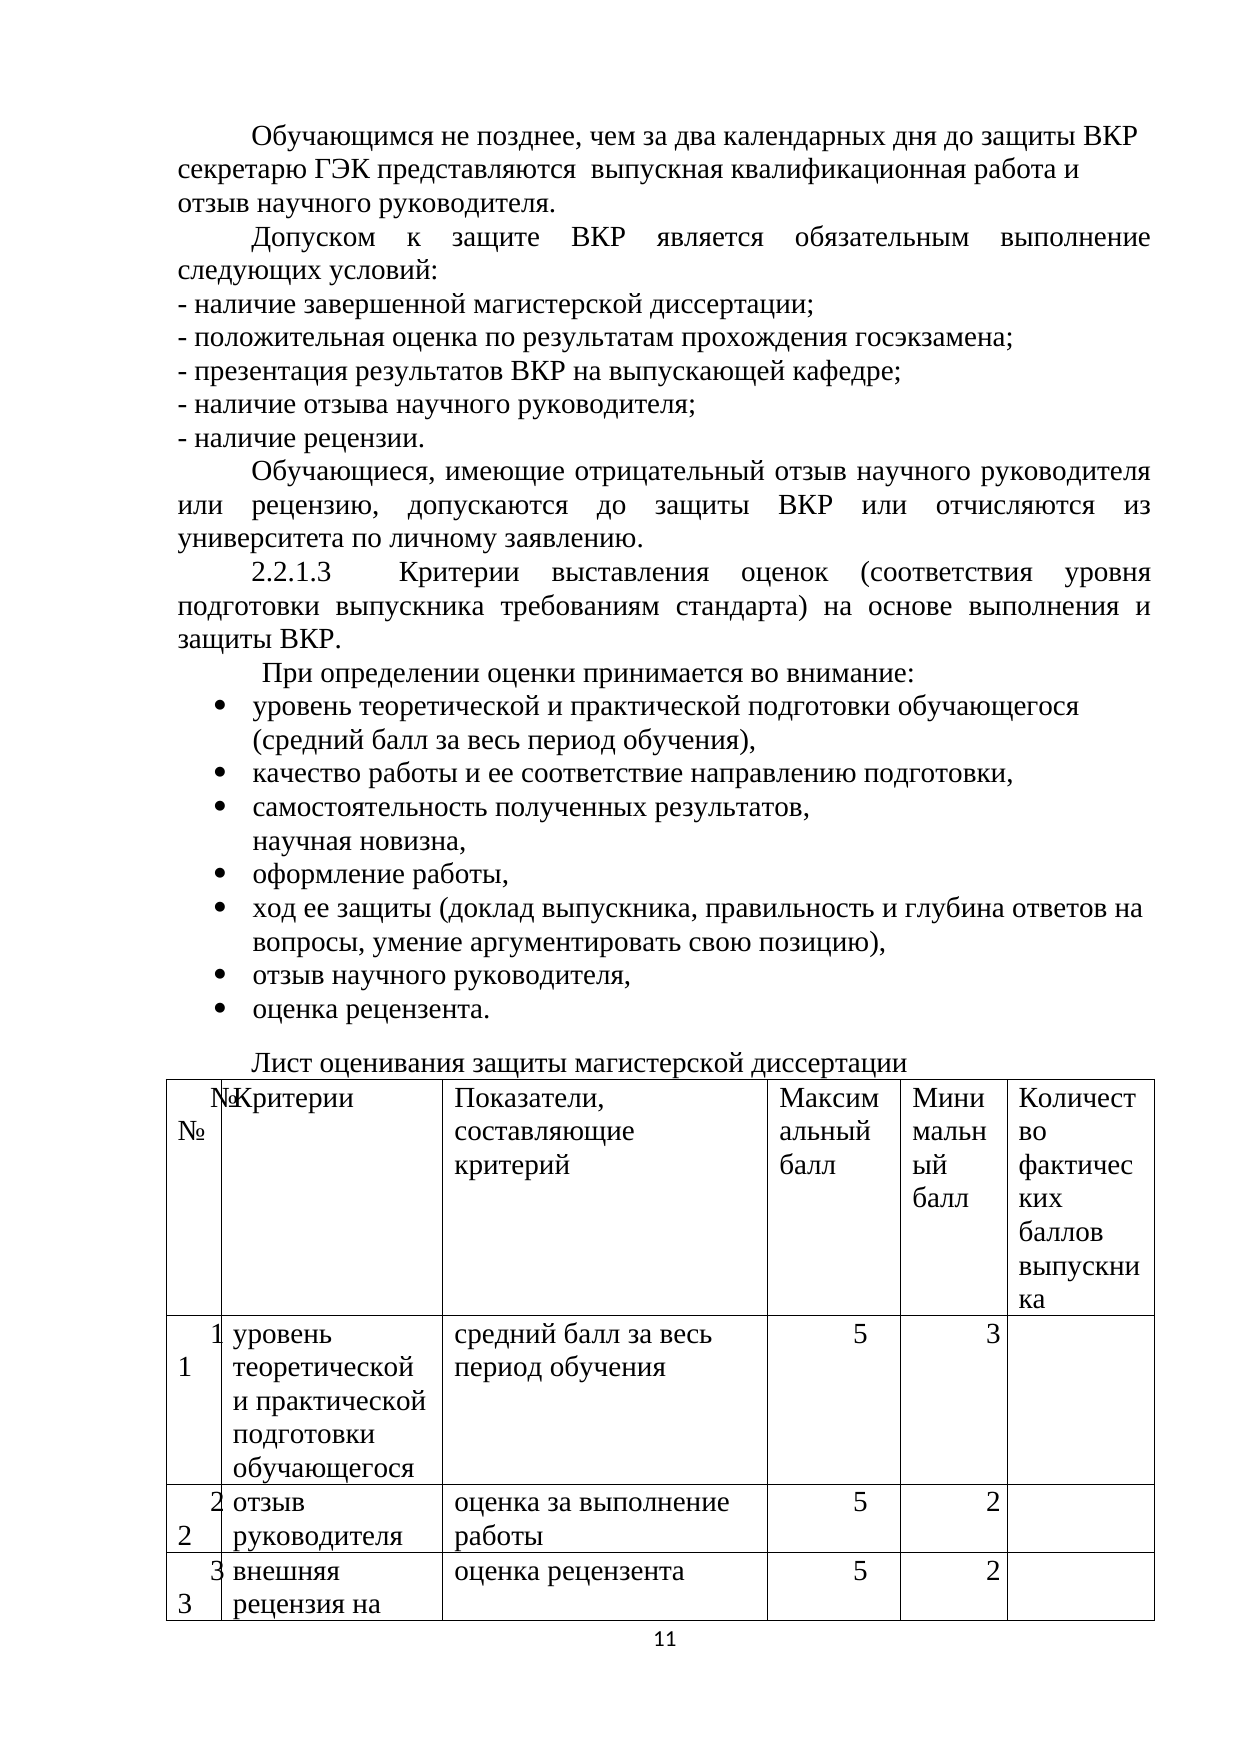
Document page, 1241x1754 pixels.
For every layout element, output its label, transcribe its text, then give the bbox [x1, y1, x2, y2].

text - положительная оценка по результатам прохождения госэкзамена; [177, 319, 1152, 353]
table_cell 22 [167, 1485, 221, 1552]
text Обучающимся не позднее, чем за два календарных дня до защиты ВКР секретарю ГЭК представляются выпускная квалификационная работа и отзыв научного руководителя. [177, 118, 1152, 219]
list оформление работы, [215, 856, 1152, 890]
text Обучающиеся, имеющие отрицательный отзыв научного руководителя или рецензию, допускаются до защиты ВКР или отчисляются из университета по личному заявлению. [177, 453, 1152, 554]
table_cell отзыв руководителя [222, 1485, 442, 1552]
table_cell 5 [768, 1316, 900, 1483]
table_cell 5 [768, 1553, 900, 1620]
text Допуском к защите ВКР является обязательным выполнение следующих условий: [177, 219, 1152, 286]
text - презентация результатов ВКР на выпускающей кафедре; [177, 353, 1152, 386]
table_header Критерии [222, 1080, 442, 1315]
table_cell 11 [167, 1316, 221, 1483]
table_cell 2 [901, 1553, 1007, 1620]
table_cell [222, 1553, 442, 1620]
table_cell 5 [768, 1485, 900, 1552]
list ход ее защиты (доклад выпускника, правильность и глубина ответов на вопросы, умение аргументировать свою позицию), [215, 890, 1152, 957]
list При определении оценки принимается во внимание: [262, 655, 1152, 688]
table_header Количество фактических баллов выпускника [1008, 1080, 1154, 1315]
list уровень теоретической и практической подготовки обучающегося (средний балл за весь период обучения), [215, 688, 1152, 756]
list отзыв научного руководителя, [215, 957, 1152, 991]
table_cell оценка рецензента [443, 1553, 767, 1620]
table_cell 3 [901, 1316, 1007, 1483]
text Лист оценивания защиты магистерской диссертации [177, 1045, 1152, 1079]
text - наличие завершенной магистерской диссертации; [177, 286, 1152, 319]
table_cell средний балл за весь период обучения [443, 1316, 767, 1483]
table_cell 2 [901, 1485, 1007, 1552]
list научная новизна, [252, 823, 1152, 856]
list самостоятельность полученных результатов, [215, 789, 1152, 823]
table_header Минимальный балл [901, 1080, 1007, 1315]
table_cell [1008, 1553, 1154, 1620]
list качество работы и ее соответствие направлению подготовки, [215, 756, 1152, 789]
list Критерии выставления оценок (соответствия уровня подготовки выпускника требованиям стандарта) на основе выполнения и защиты ВКР. [177, 554, 1152, 655]
list оценка рецензента. [215, 991, 1152, 1024]
table_cell оценка за выполнение работы [443, 1485, 767, 1552]
table_header №№ [167, 1080, 221, 1315]
table_header Максимальный балл [768, 1080, 900, 1315]
table_cell [1008, 1316, 1154, 1483]
table_cell 33 [167, 1553, 221, 1620]
table_cell уровень теоретической и практической подготовки обучающегося [222, 1316, 442, 1483]
text - наличие рецензии. [177, 420, 1152, 453]
table_header Показатели, составляющие критерий [443, 1080, 767, 1315]
table_cell [1008, 1485, 1154, 1552]
text - наличие отзыва научного руководителя; [177, 386, 1152, 420]
